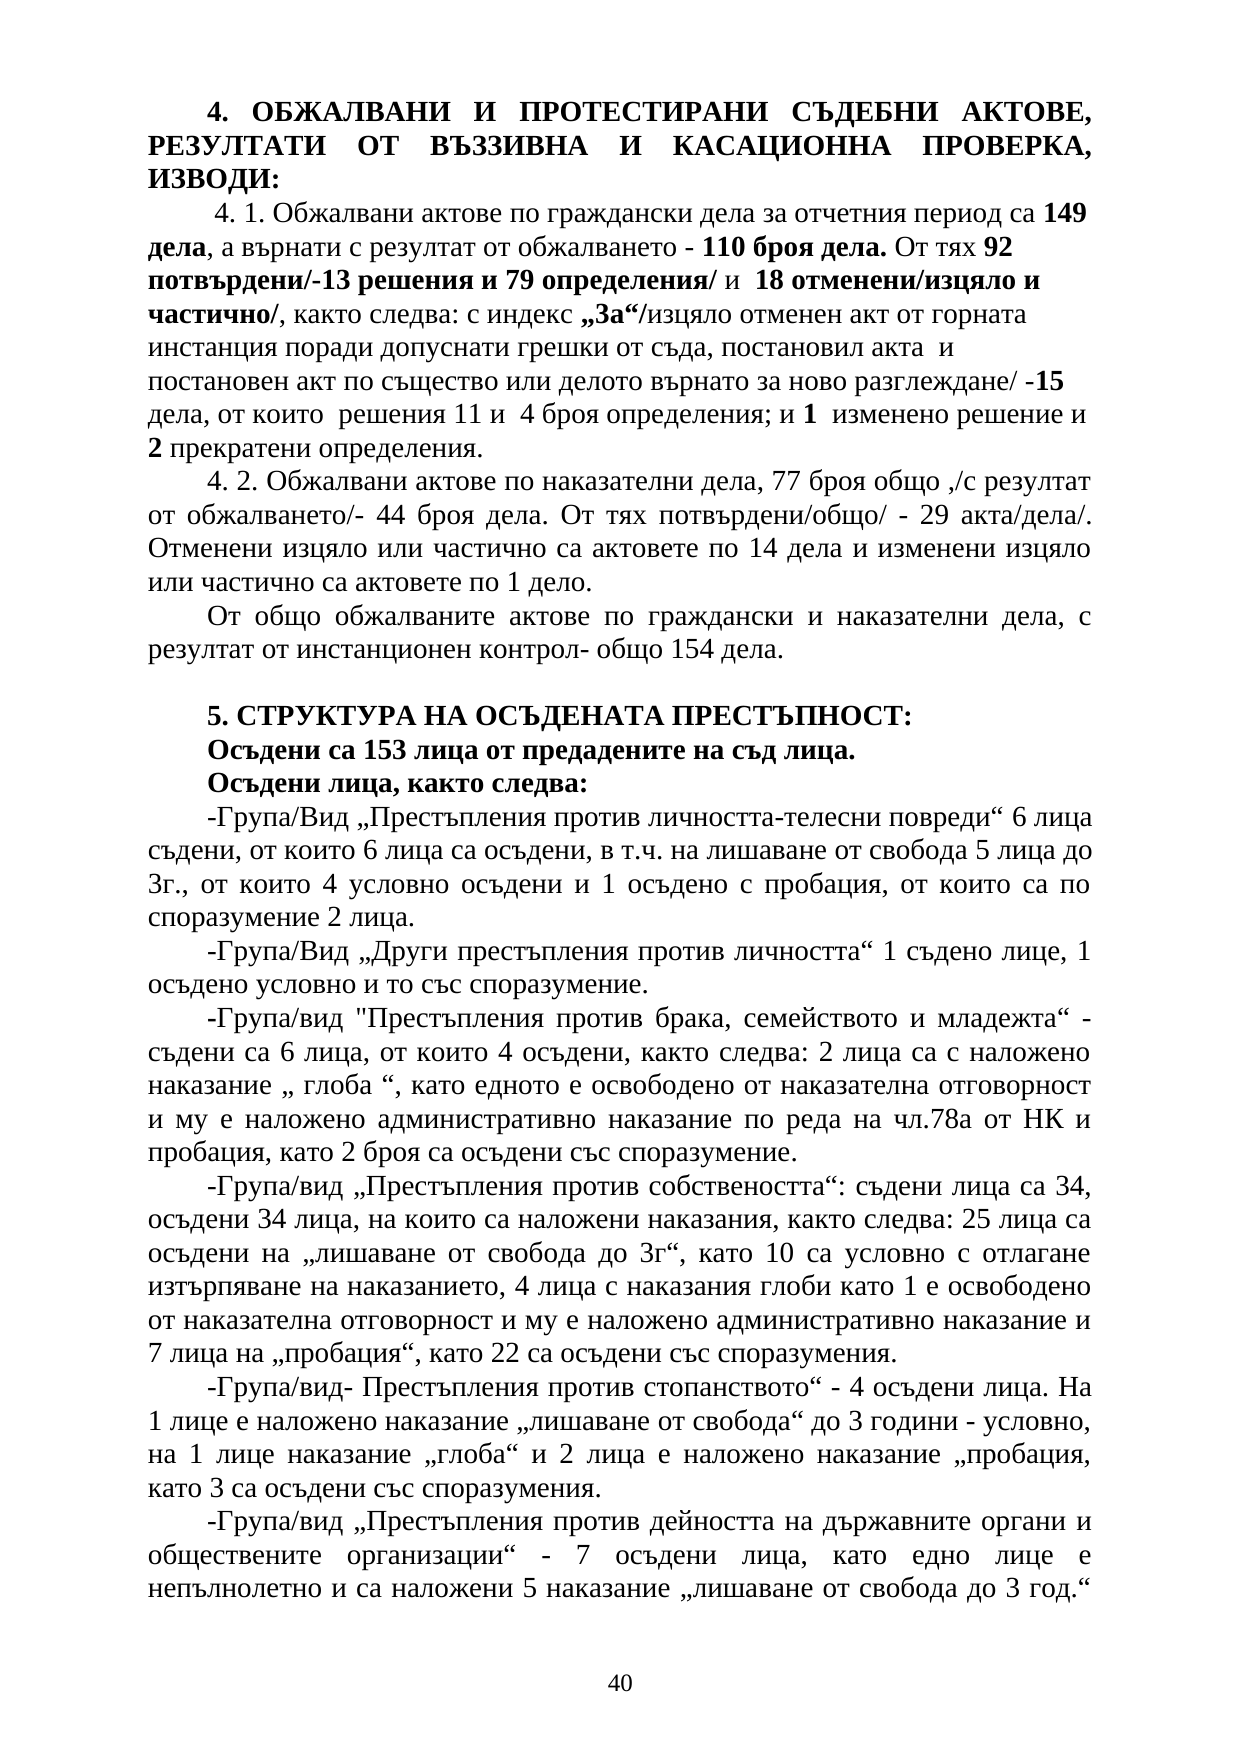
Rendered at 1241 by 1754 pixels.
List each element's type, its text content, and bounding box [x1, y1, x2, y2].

text 4. 1. Обжалвани актове по граждански дела за отчетния период са 149 дела, а върнати с резултат от обжалването - 110 броя дела. От тях 92 потвърдени/-13 решения и 79 определения/ и 18 отменени/изцяло и частично/, както следва: с индекс „3а“/изцяло отменен акт от горната инстанция поради допуснати грешки от съда, постановил акта и постановен акт по същество или делото върнато за ново разглеждане/ -15 дела, от които решения 11 и 4 броя определения; и 1 изменено решение и 2 прекратени определения. [148, 195, 1092, 463]
text Осъдени са 153 лица от предадените на съд лица. [148, 732, 1092, 765]
text 5. СТРУКТУРА НА ОСЪДЕНАТА ПРЕСТЪПНОСТ: [148, 698, 1092, 732]
text Осъдени лица, както следва: [148, 765, 1092, 799]
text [148, 1503, 1092, 1604]
text 4. 2. Обжалвани актове по наказателни дела, 77 броя общо ,/с резултат от обжалването/- 44 броя дела. От тях потвърдени/общо/ - 29 акта/дела/. Отменени изцяло или частично са актовете по 14 дела и изменени изцяло или частично са актовете по 1 дело. [148, 463, 1092, 598]
text -Група/вид- Престъпления против стопанството“ - 4 осъдени лица. На 1 лице е наложено наказание „лишаване от свобода“ до 3 години - условно, на 1 лице наказание „глоба“ и 2 лица е наложено наказание „пробация, като 3 са осъдени със споразумения. [148, 1369, 1092, 1503]
text -Група/Вид „Други престъпления против личността“ 1 съдено лице, 1 осъдено условно и то със споразумение. [148, 933, 1092, 1000]
text От общо обжалваните актове по граждански и наказателни дела, с резултат от инстанционен контрол- общо 154 дела. [148, 598, 1092, 665]
text -Група/вид "Престъпления против брака, семейството и младежта“ - съдени са 6 лица, от които 4 осъдени, както следва: 2 лица са с наложено наказание „ глоба “, като едното е освободено от наказателна отговорност и му е наложено административно наказание по реда на чл.78а от НК и пробация, като 2 броя са осъдени със споразумение. [148, 1000, 1092, 1168]
text -Група/вид „Престъпления против собствеността“: съдени лица са 34, осъдени 34 лица, на които са наложени наказания, както следва: 25 лица са осъдени на „лишаване от свобода до 3г“, като 10 са условно с отлагане изтърпяване на наказанието, 4 лица с наказания глоби като 1 е освободено от наказателна отговорност и му е наложено административно наказание и 7 лица на „пробация“, като 22 са осъдени със споразумения. [148, 1168, 1092, 1369]
text -Група/Вид „Престъпления против личността-телесни повреди“ 6 лица съдени, от които 6 лица са осъдени, в т.ч. на лишаване от свобода 5 лица до 3г., от които 4 условно осъдени и 1 осъдено с пробация, от които са по споразумение 2 лица. [148, 799, 1092, 933]
text 4. ОБЖАЛВАНИ И ПРОТЕСТИРАНИ СЪДЕБНИ АКТОВЕ, РЕЗУЛТАТИ ОТ ВЪЗЗИВНА И КАСАЦИОННА ПРОВЕРКА, ИЗВОДИ: [148, 94, 1092, 195]
